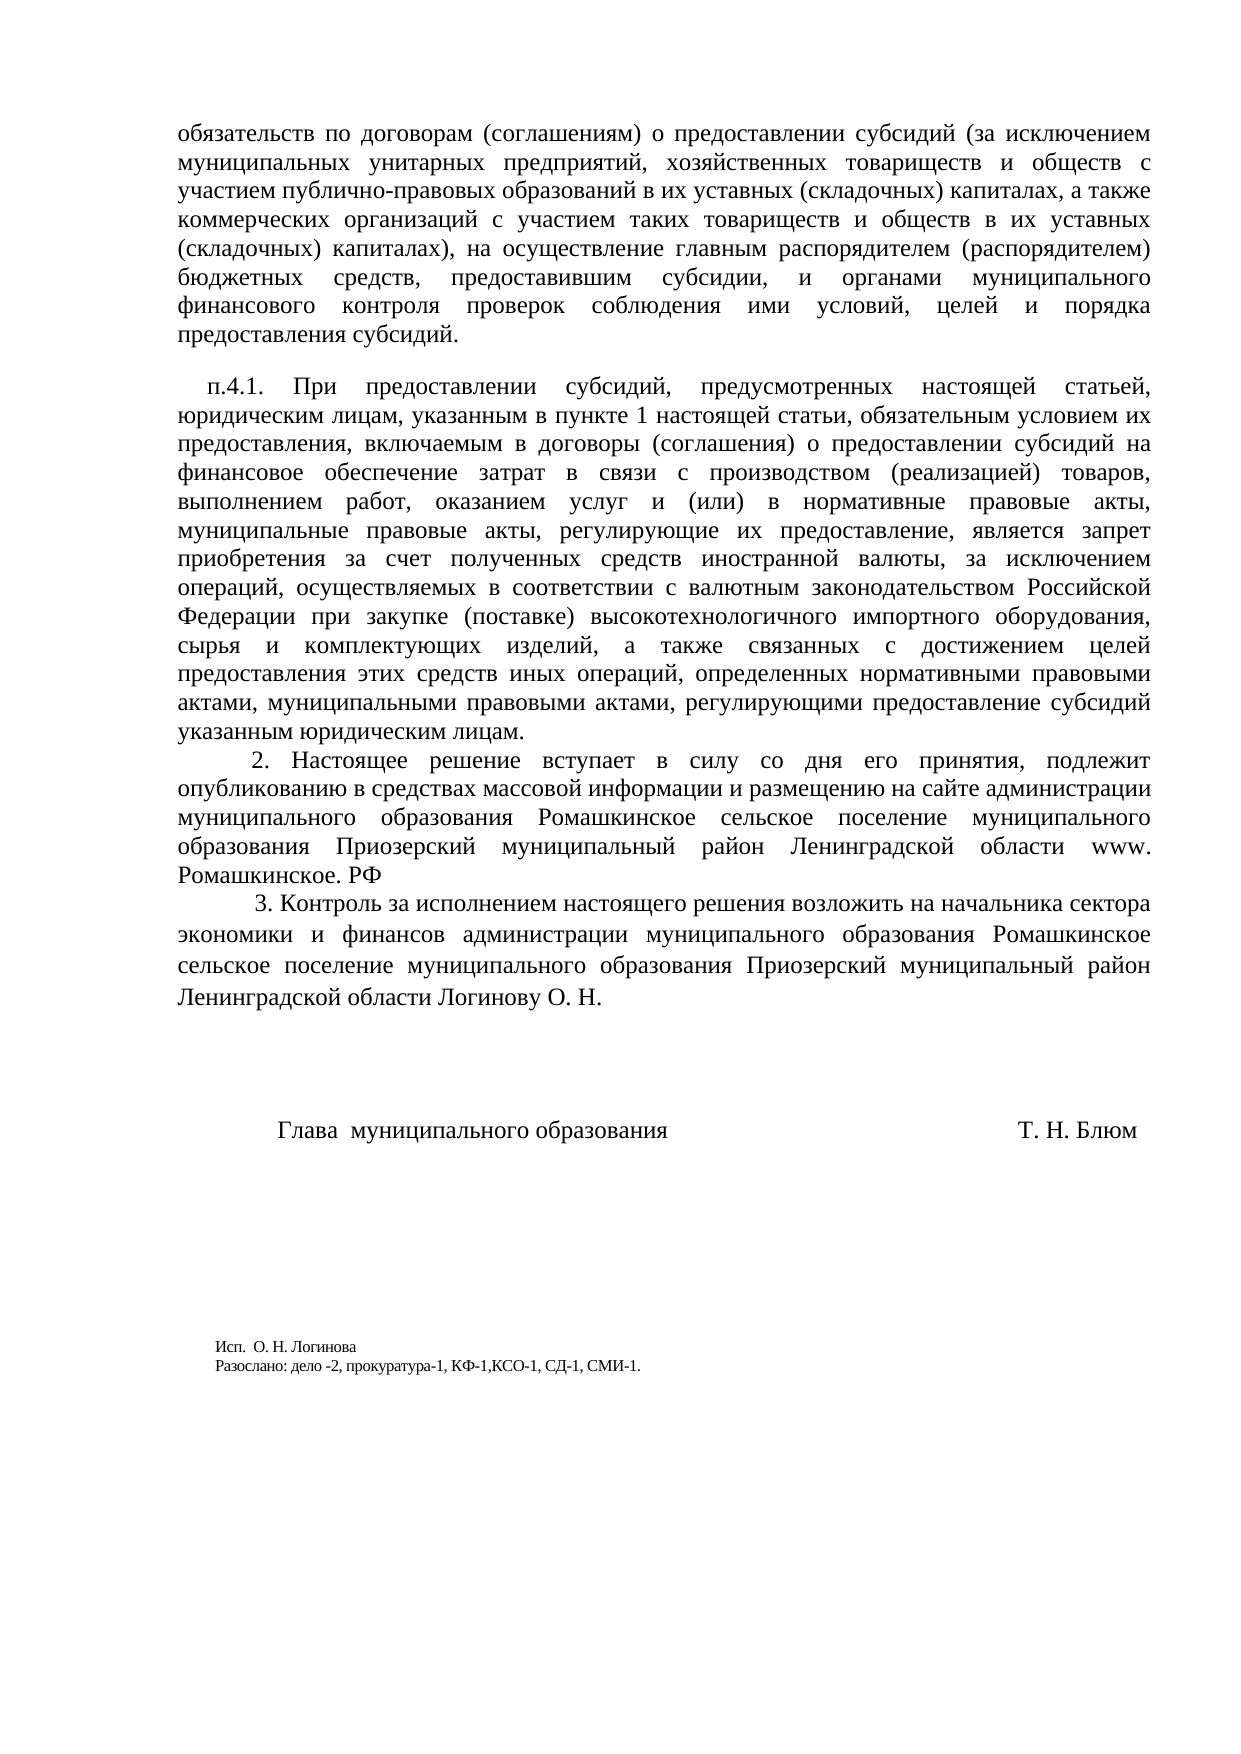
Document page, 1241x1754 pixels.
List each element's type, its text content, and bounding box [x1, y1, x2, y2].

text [177, 118, 1152, 348]
table_header Глава муниципального образования Т. Н. Блюм [177, 1116, 1163, 1173]
text 2. Настоящее решение вступает в силу со дня его принятия, подлежит опубликованию в средствах массовой информации и размещению на сайте администрации муниципального образования Ромашкинское сельское поселение муниципального образования Приозерский муниципальный район Ленинградской области www. Ромашкинское. РФ [177, 745, 1152, 888]
table_header Исп. О. Н. Логинова Разослано: дело -2, прокуратура-1, КФ-1,КСО-1, СД-1, СМИ-1. [166, 1337, 673, 1404]
text 3. Контроль за исполнением настоящего решения возложить на начальника сектора экономики и финансов администрации муниципального образования Ромашкинское сельское поселение муниципального образования Приозерский муниципальный район Ленинградской области Логинову О. Н. [177, 888, 1152, 1010]
text п.4.1. При предоставлении субсидий, предусмотренных настоящей статьей, юридическим лицам, указанным в пункте 1 настоящей статьи, обязательным условием их предоставления, включаемым в договоры (соглашения) о предоставлении субсидий на финансовое обеспечение затрат в связи с производством (реализацией) товаров, выполнением работ, оказанием услуг и (или) в нормативные правовые акты, муниципальные правовые акты, регулирующие их предоставление, является запрет приобретения за счет полученных средств иностранной валюты, за исключением операций, осуществляемых в соответствии с валютным законодательством Российской Федерации при закупке (поставке) высокотехнологичного импортного оборудования, сырья и комплектующих изделий, а также связанных с достижением целей предоставления этих средств иных операций, определенных нормативными правовыми актами, муниципальными правовыми актами, регулирующими предоставление субсидий указанным юридическим лицам. [177, 371, 1152, 745]
